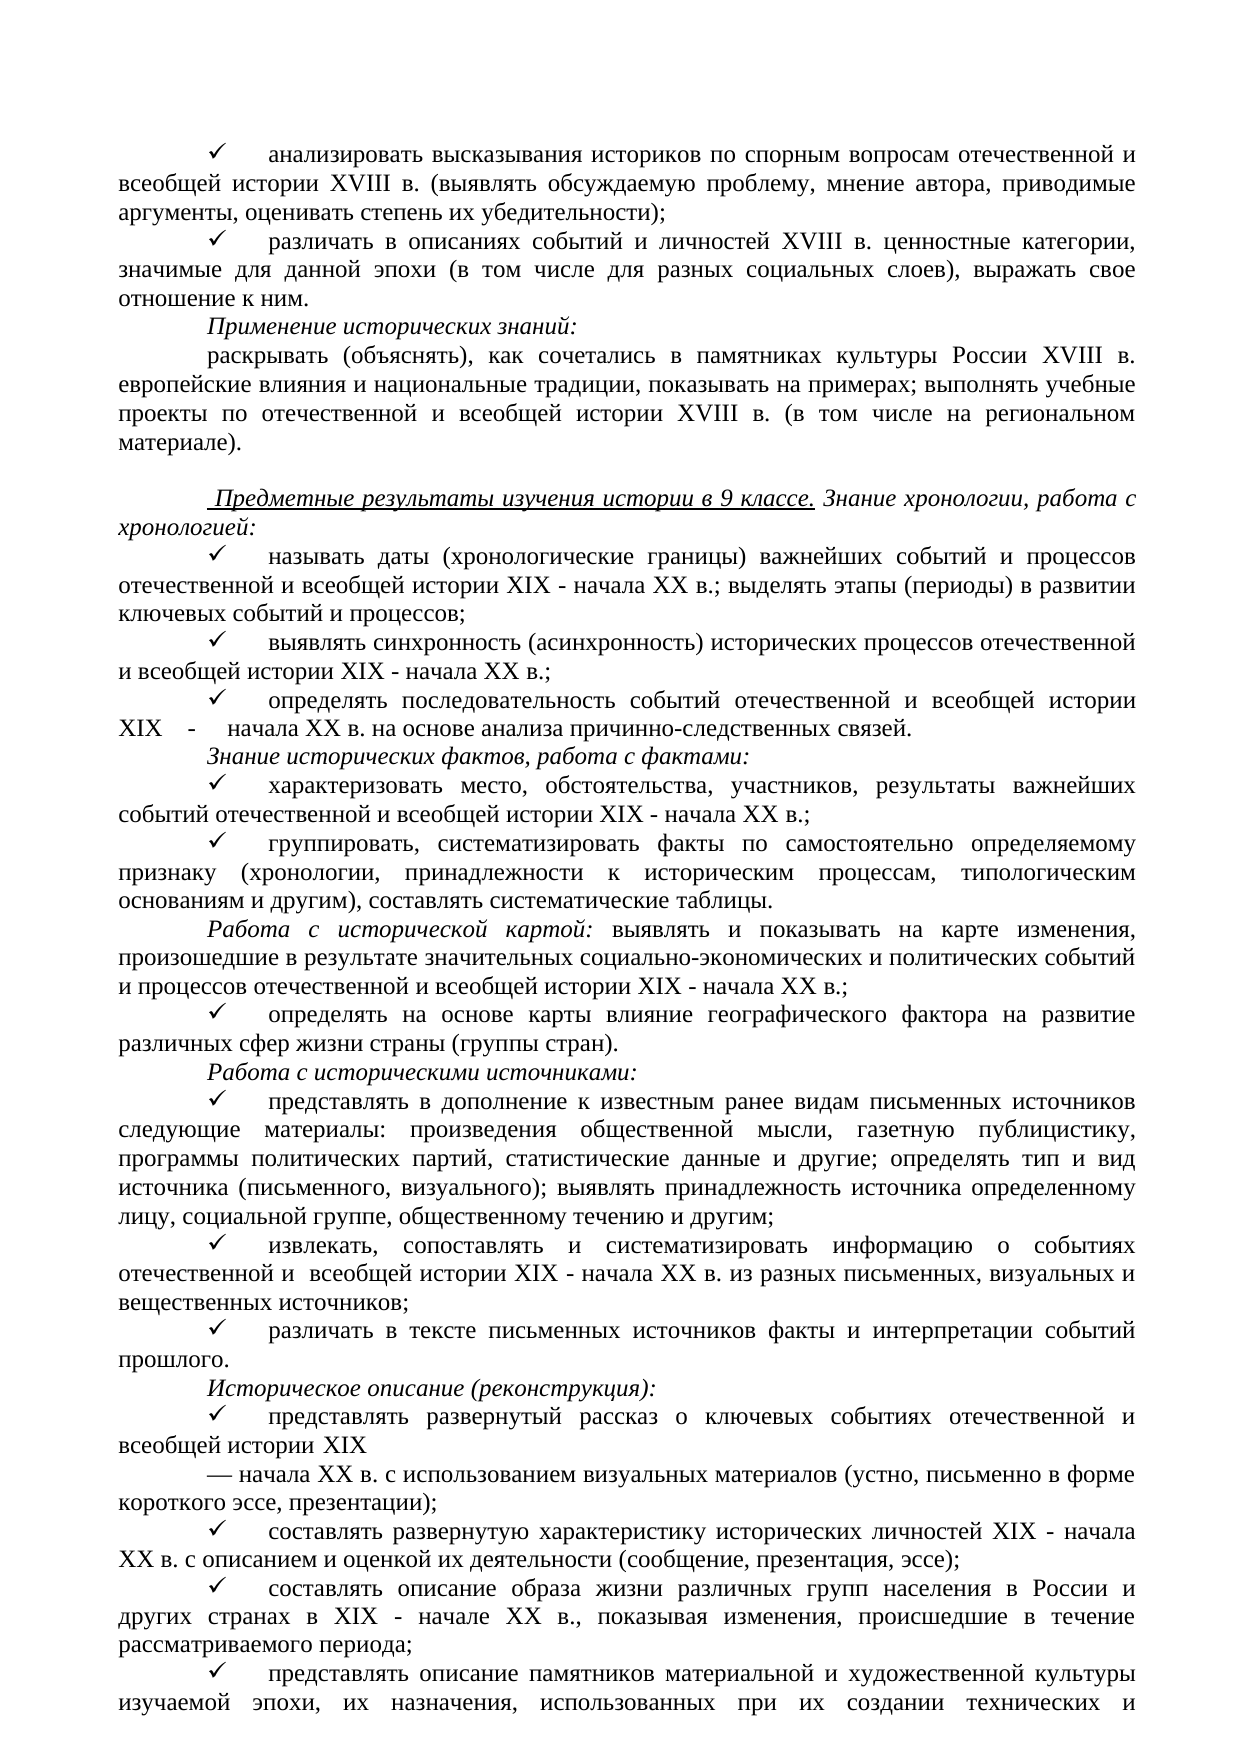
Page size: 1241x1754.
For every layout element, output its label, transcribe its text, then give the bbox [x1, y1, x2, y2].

text раскрывать (объяснять), как сочетались в памятниках культуры России XVIII в. европейские влияния и национальные традиции, показывать на примерах; выполнять учебные проекты по отечественной и всеобщей истории XVIII в. (в том числе на региональном материале). [118, 340, 1137, 455]
text Применение исторических знаний: [118, 312, 1137, 340]
list характеризовать место, обстоятельства, участников, результаты важнейших событий отечественной и всеобщей истории XIX - начала XX в.; [118, 771, 1137, 828]
text — начала XX в. с использованием визуальных материалов (устно, письменно в форме короткого эссе, презентации); [118, 1460, 1137, 1516]
text Работа с исторической картой: выявлять и показывать на карте изменения, произошедшие в результате значительных социально-экономических и политических событий и процессов отечественной и всеобщей истории XIX - начала XX в.; [118, 914, 1137, 1000]
list различать в тексте письменных источников факты и интерпретации событий прошлого. [118, 1316, 1137, 1373]
list представлять в дополнение к известным ранее видам письменных источников следующие материалы: произведения общественной мысли, газетную публицистику, программы политических партий, статистические данные и другие; определять тип и вид источника (письменного, визуального); выявлять принадлежность источника определенному лицу, социальной группе, общественному течению и другим; [118, 1086, 1137, 1229]
text Работа с историческими источниками: [118, 1057, 1137, 1086]
list составлять описание образа жизни различных групп населения в России и других странах в XIX - начале XX в., показывая изменения, происшедшие в течение рассматриваемого периода; [118, 1574, 1137, 1658]
list определять на основе карты влияние географического фактора на развитие различных сфер жизни страны (группы стран). [118, 1000, 1137, 1057]
list составлять развернутую характеристику исторических личностей XIX - начала XX в. с описанием и оценкой их деятельности (сообщение, презентация, эссе); [118, 1517, 1137, 1573]
list определять последовательность событий отечественной и всеобщей истории XIX - начала XX в. на основе анализа причинно-следственных связей. [118, 685, 1137, 742]
text Знание исторических фактов, работа с фактами: [118, 742, 1137, 771]
text Предметные результаты изучения истории в 9 классе. Знание хронологии, работа с хронологией: [118, 484, 1137, 541]
text Историческое описание (реконструкция): [118, 1373, 1137, 1402]
list различать в описаниях событий и личностей XVIII в. ценностные категории, значимые для данной эпохи (в том числе для разных социальных слоев), выражать свое отношение к ним. [118, 226, 1137, 312]
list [118, 1658, 1137, 1716]
list анализировать высказывания историков по спорным вопросам отечественной и всеобщей истории XVIII в. (выявлять обсуждаемую проблему, мнение автора, приводимые аргументы, оценивать степень их убедительности); [118, 139, 1137, 226]
list группировать, систематизировать факты по самостоятельно определяемому признаку (хронологии, принадлежности к историческим процессам, типологическим основаниям и другим), составлять систематические таблицы. [118, 828, 1137, 914]
list выявлять синхронность (асинхронность) исторических процессов отечественной и всеобщей истории XIX - начала XX в.; [118, 627, 1137, 685]
list извлекать, сопоставлять и систематизировать информацию о событиях отечественной и всеобщей истории XIX - начала XX в. из разных письменных, визуальных и вещественных источников; [118, 1230, 1137, 1316]
list представлять развернутый рассказ о ключевых событиях отечественной и всеобщей истории XIX [118, 1402, 1137, 1459]
list называть даты (хронологические границы) важнейших событий и процессов отечественной и всеобщей истории XIX - начала XX в.; выделять этапы (периоды) в развитии ключевых событий и процессов; [118, 541, 1137, 627]
